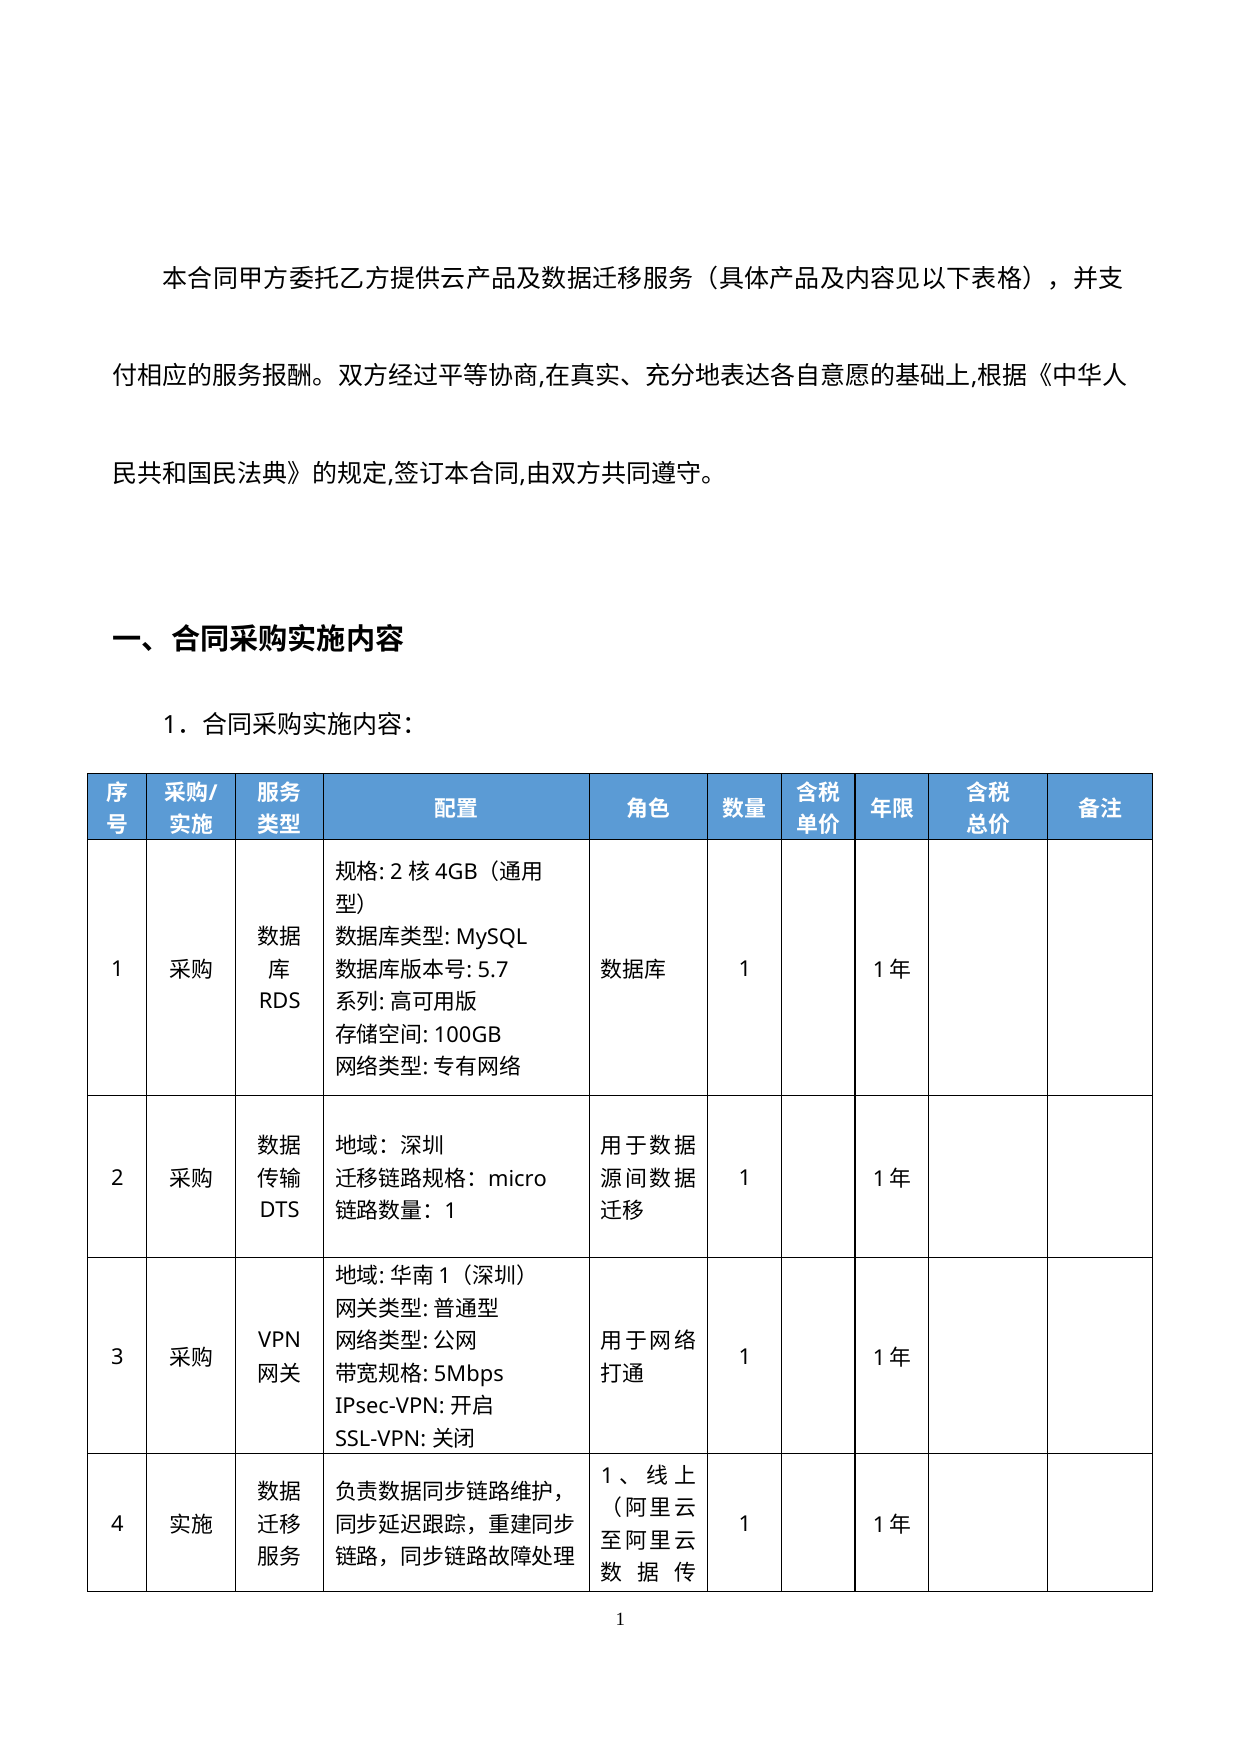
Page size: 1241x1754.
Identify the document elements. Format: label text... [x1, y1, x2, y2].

table_cell 规格: 2 核 4GB（通用型） 数据库类型: MySQL 数据库版本号: 5.7 系列: 高可用版 存储空间: 100GB 网络类型: 专有网络 [324, 840, 589, 1095]
table_cell [929, 1096, 1047, 1257]
table_cell [929, 840, 1047, 1095]
table_cell 1 [88, 840, 146, 1095]
table_cell [1048, 840, 1152, 1095]
table_header 数量 [708, 774, 781, 839]
table_cell [929, 1258, 1047, 1453]
table_header 服务类型 [236, 774, 323, 839]
table_cell 1年 [856, 1454, 928, 1591]
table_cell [590, 1454, 707, 1591]
table_cell [782, 1096, 854, 1257]
table_header 角色 [590, 774, 707, 839]
table_cell [782, 1454, 854, 1591]
table_cell 4 [88, 1454, 146, 1591]
table_cell [929, 1454, 1047, 1591]
table_cell 实施 [147, 1454, 235, 1591]
table_cell 1年 [856, 1258, 928, 1453]
table_header 序号 [88, 774, 146, 839]
table_cell 用于网络打通 [590, 1258, 707, 1453]
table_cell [324, 1454, 589, 1591]
table_cell 地域: 华南1（深圳） 网关类型: 普通型 网络类型: 公网 带宽规格: 5Mbps IPsec-VPN: 开启 SSL-VPN: 关闭 [324, 1258, 589, 1453]
text 1．合同采购实施内容： [112, 690, 1128, 755]
text 一、合同采购实施内容 [112, 604, 1128, 669]
table_cell [1048, 1096, 1152, 1257]
table_header 配置 [324, 774, 589, 839]
table_cell VPN网关 [236, 1258, 323, 1453]
table_cell [782, 840, 854, 1095]
table_header 采购/实施 [147, 774, 235, 839]
table_cell 2 [88, 1096, 146, 1257]
table_cell [1048, 1258, 1152, 1453]
table_cell [782, 1258, 854, 1453]
table_cell 地域：深圳 迁移链路规格：micro 链路数量：1 [324, 1096, 589, 1257]
table_cell 数据传输DTS [236, 1096, 323, 1257]
table_cell 1年 [856, 1096, 928, 1257]
text 本合同甲方委托乙方提供云产品及数据迁移服务（具体产品及内容见以下表格），并支付相应的服务报酬。双方经过平等协商,在真实、充分地表达各自意愿的基础上,根据《中华人民共和国民法典》的规定,签订本合同,由双方共同遵守。 [112, 244, 1128, 504]
table_cell 采购 [147, 840, 235, 1095]
table_cell [1048, 1454, 1152, 1591]
table_cell 用于数据源间数据迁移 [590, 1096, 707, 1257]
table_header 备注 [1048, 774, 1152, 839]
table_cell 数据库 [590, 840, 707, 1095]
table_header 年限 [856, 774, 928, 839]
table_cell 采购 [147, 1096, 235, 1257]
table_cell 1 [708, 1258, 781, 1453]
table_cell 采购 [147, 1258, 235, 1453]
table_cell 1 [708, 1454, 781, 1591]
table_cell 1 [708, 1096, 781, 1257]
table_header 含税 总价 [929, 774, 1047, 839]
table_cell 数据库RDS [236, 840, 323, 1095]
table_cell 1年 [856, 840, 928, 1095]
table_cell 1 [708, 840, 781, 1095]
table_cell 3 [88, 1258, 146, 1453]
table_cell 数据迁移服务 [236, 1454, 323, 1591]
table_header 含税单价 [782, 774, 854, 839]
